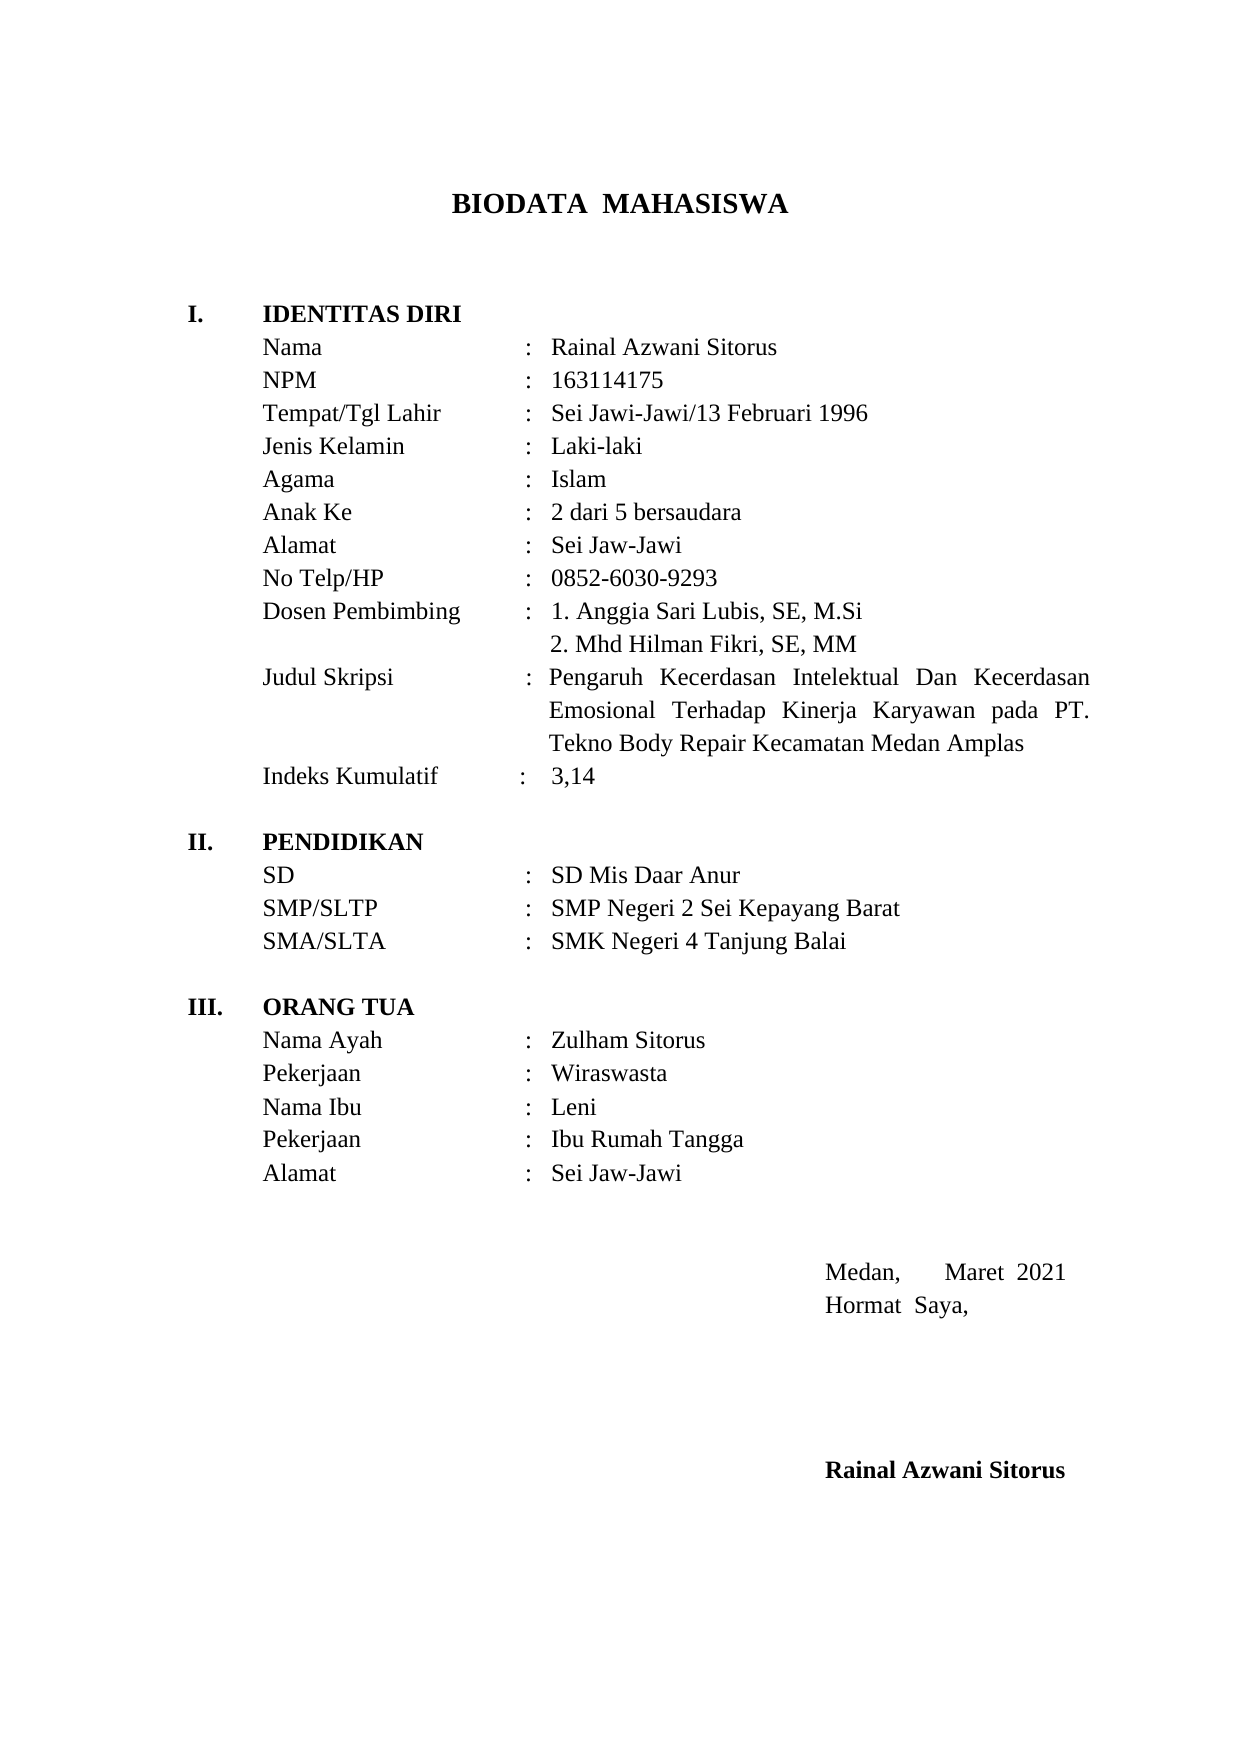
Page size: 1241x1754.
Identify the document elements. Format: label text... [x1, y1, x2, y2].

list SD : SD Mis Daar Anur [262, 860, 1090, 889]
list Agama : Islam [262, 464, 1090, 493]
list Pekerjaan : Wiraswasta [262, 1058, 1090, 1087]
list PENDIDIKAN [187, 827, 1090, 856]
list No Telp/HP : 0852-6030-9293 [262, 563, 1090, 592]
list Nama Ibu : Leni [262, 1092, 1090, 1120]
list SMA/SLTA : SMK Negeri 4 Tanjung Balai [262, 926, 1090, 955]
list IDENTITAS DIRI [187, 299, 1090, 328]
list Jenis Kelamin : Laki-laki [262, 431, 1090, 460]
list Rainal Azwani Sitorus [787, 1455, 1090, 1483]
list Anak Ke : 2 dari 5 bersaudara [262, 497, 1090, 526]
list NPM : 163114175 [262, 365, 1090, 394]
text BIODATA MAHASISWA [150, 186, 1090, 219]
list Hormat Saya, [750, 1290, 1090, 1318]
list Dosen Pembimbing : 1. Anggia Sari Lubis, SE, M.Si [262, 596, 1090, 625]
list Judul Skripsi : Pengaruh Kecerdasan Intelektual Dan Kecerdasan Emosional Terhadap Kinerja Karyawan pada PT. Tekno Body Repair Kecamatan Medan Amplas [262, 662, 1090, 757]
list Nama : Rainal Azwani Sitorus [262, 332, 1090, 361]
list ORANG TUA [187, 992, 1090, 1021]
list Medan, Maret 2021 [787, 1257, 1090, 1285]
list Indeks Kumulatif : 3,14 [262, 761, 1090, 790]
list Alamat : Sei Jaw-Jawi [262, 1158, 1090, 1186]
list Nama Ayah : Zulham Sitorus [262, 1026, 1090, 1054]
list 2. Mhd Hilman Fikri, SE, MM [262, 629, 1090, 658]
list SMP/SLTP : SMP Negeri 2 Sei Kepayang Barat [262, 893, 1090, 922]
list Tempat/Tgl Lahir : Sei Jawi-Jawi/13 Februari 1996 [262, 398, 1090, 427]
list Pekerjaan : Ibu Rumah Tangga [262, 1124, 1090, 1153]
list Alamat : Sei Jaw-Jawi [262, 530, 1090, 559]
